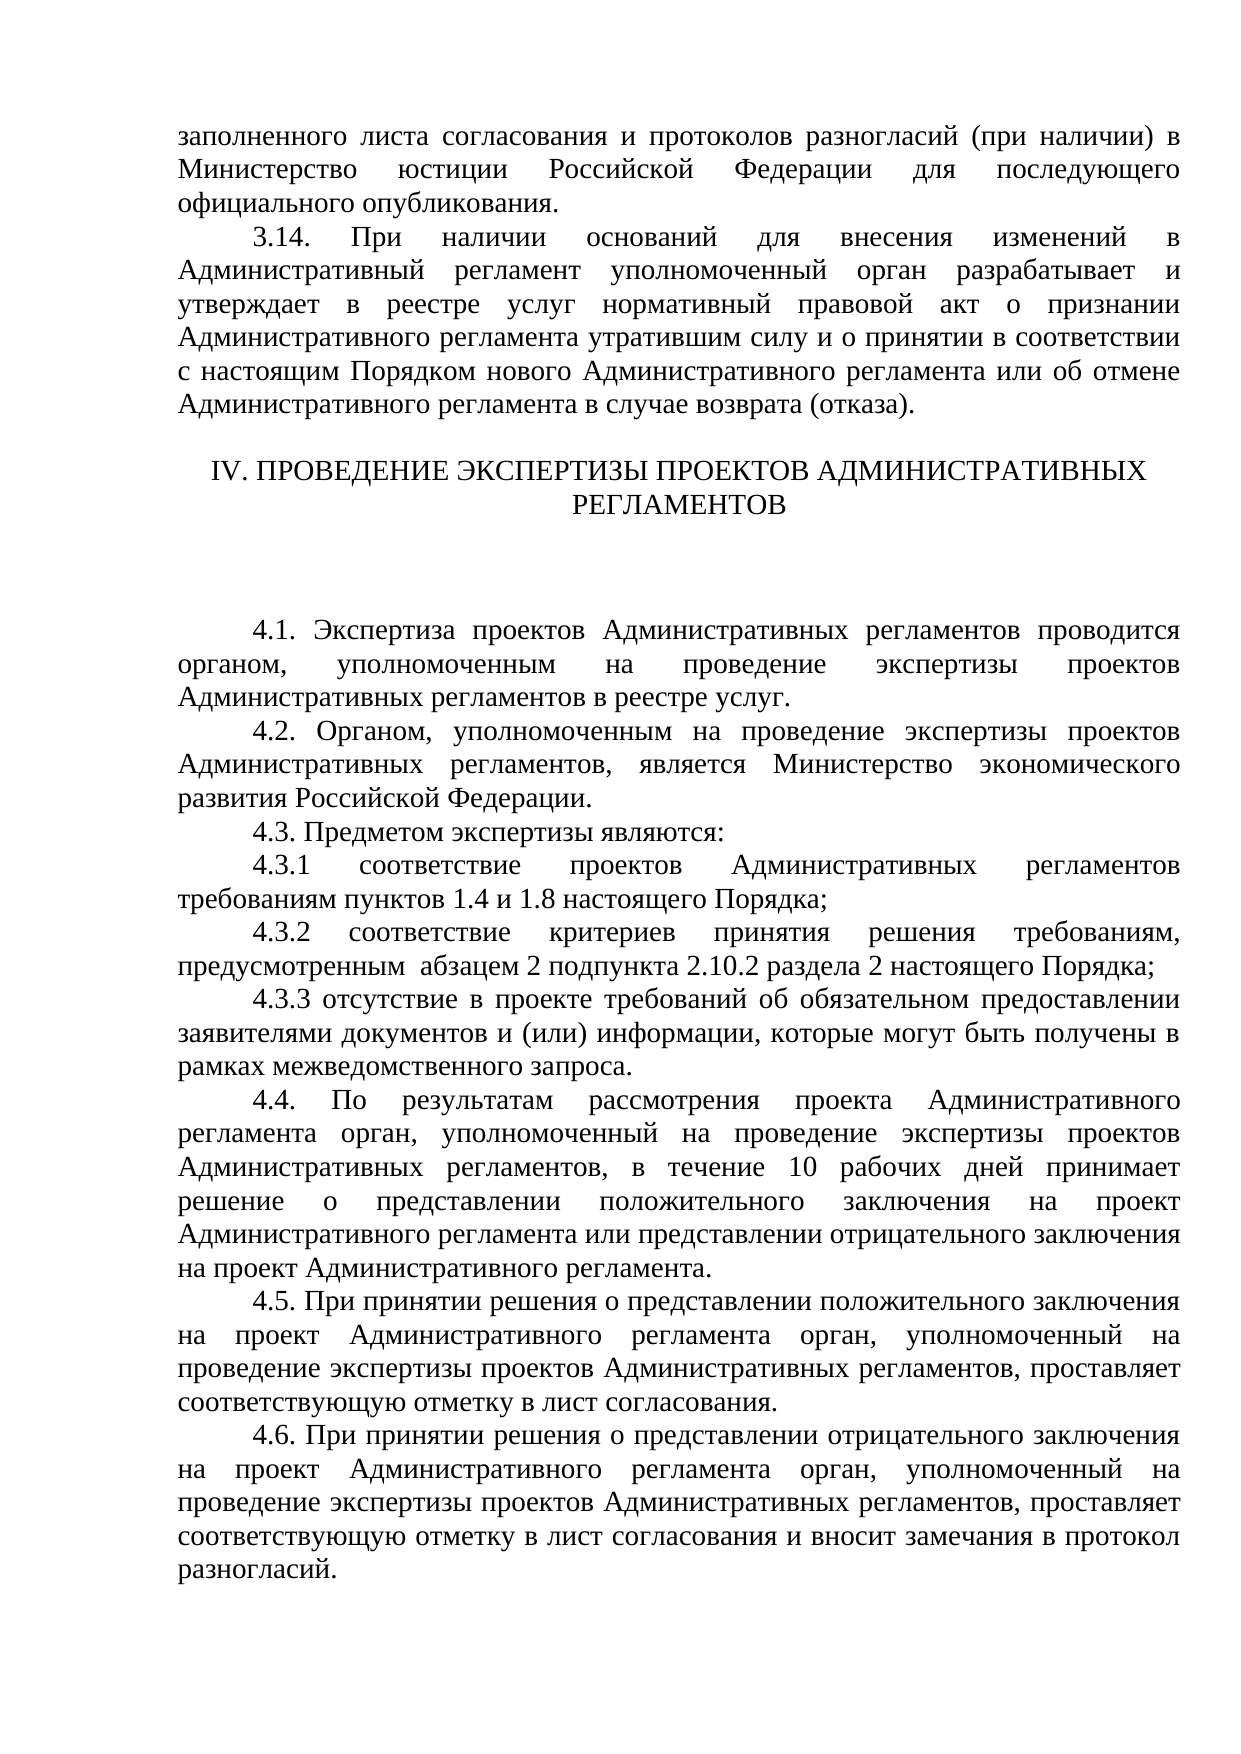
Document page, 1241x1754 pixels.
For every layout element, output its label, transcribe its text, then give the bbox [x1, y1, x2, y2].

text 4.6. При принятии решения о представлении отрицательного заключения на проект Административного регламента орган, уполномоченный на проведение экспертизы проектов Административных регламентов, проставляет соответствующую отметку в лист согласования и вносит замечания в протокол разногласий. [177, 1417, 1181, 1585]
text 4.1. Экспертиза проектов Административных регламентов проводится органом, уполномоченным на проведение экспертизы проектов Административных регламентов в реестре услуг. [177, 612, 1181, 713]
text IV. ПРОВЕДЕНИЕ ЭКСПЕРТИЗЫ ПРОЕКТОВ АДМИНИСТРАТИВНЫХ РЕГЛАМЕНТОВ [177, 453, 1181, 521]
text 4.2. Органом, уполномоченным на проведение экспертизы проектов Административных регламентов, является Министерство экономического развития Российской Федерации. [177, 713, 1181, 814]
text 4.3. Предметом экспертизы являются: [177, 814, 1181, 847]
text 4.3.1 соответствие проектов Административных регламентов требованиям пунктов 1.4 и 1.8 настоящего Порядка; [177, 847, 1181, 914]
text 4.3.2 соответствие критериев принятия решения требованиям, предусмотренным абзацем 2 подпункта 2.10.2 раздела 2 настоящего Порядка; [177, 914, 1181, 981]
text 4.4. По результатам рассмотрения проекта Административного регламента орган, уполномоченный на проведение экспертизы проектов Административных регламентов, в течение 10 рабочих дней принимает решение о представлении положительного заключения на проект Административного регламента или представлении отрицательного заключения на проект Административного регламента. [177, 1082, 1181, 1283]
text 4.5. При принятии решения о представлении положительного заключения на проект Административного регламента орган, уполномоченный на проведение экспертизы проектов Административных регламентов, проставляет соответствующую отметку в лист согласования. [177, 1283, 1181, 1417]
text 4.3.3 отсутствие в проекте требований об обязательном предоставлении заявителями документов и (или) информации, которые могут быть получены в рамках межведомственного запроса. [177, 981, 1181, 1082]
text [177, 118, 1181, 219]
text 3.14. При наличии оснований для внесения изменений в Административный регламент уполномоченный орган разрабатывает и утверждает в реестре услуг нормативный правовой акт о признании Административного регламента утратившим силу и о принятии в соответствии с настоящим Порядком нового Административного регламента или об отмене Административного регламента в случае возврата (отказа). [177, 219, 1181, 420]
